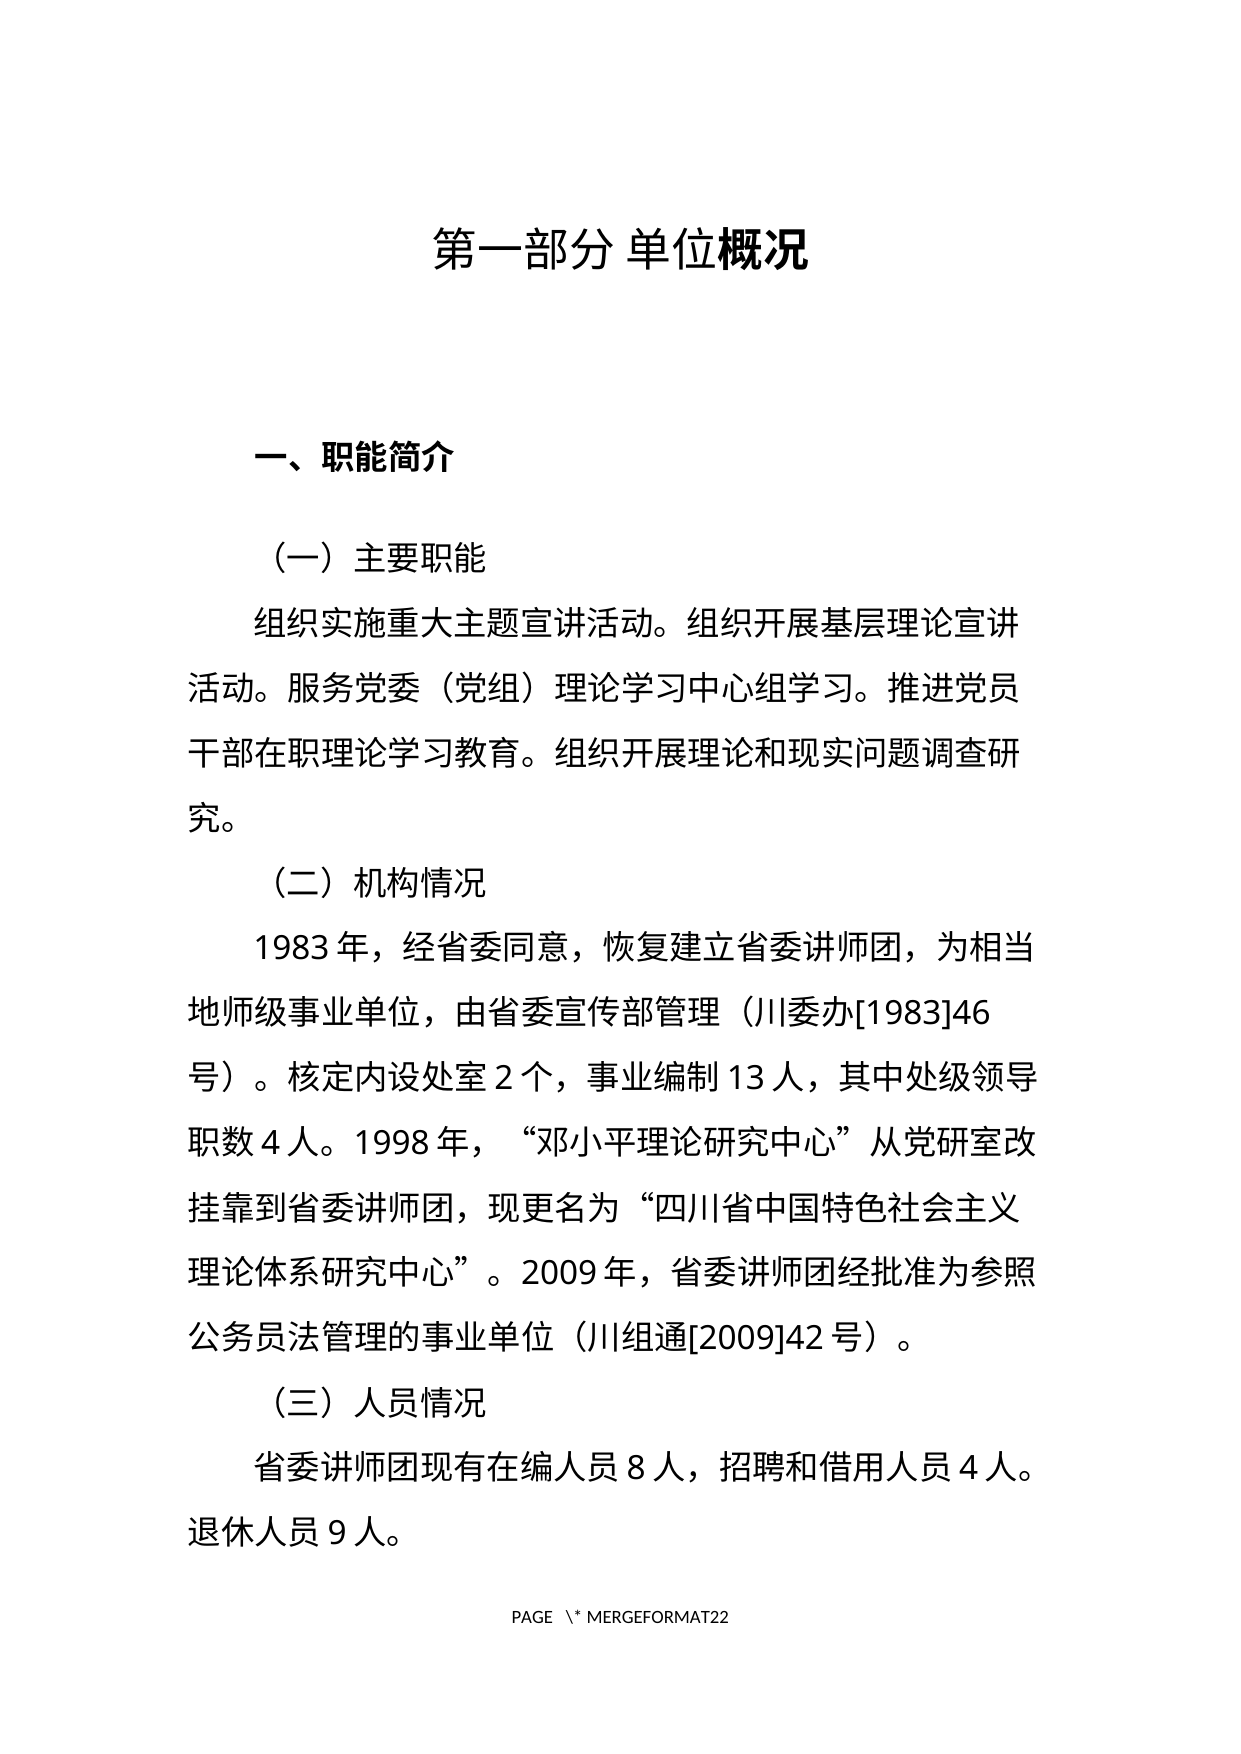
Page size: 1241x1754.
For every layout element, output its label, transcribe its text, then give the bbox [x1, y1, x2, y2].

text （一）主要职能 [187, 523, 1053, 588]
text （三）人员情况 [187, 1368, 1053, 1433]
text 组织实施重大主题宣讲活动。组织开展基层理论宣讲活动。服务党委（党组）理论学习中心组学习。推进党员干部在职理论学习教育。组织开展理论和现实问题调查研究。 [187, 588, 1053, 848]
subtitle 第一部分 单位概况 [187, 197, 1053, 295]
subtitle 职能简介 [187, 423, 1053, 488]
text 1983年，经省委同意，恢复建立省委讲师团，为相当地师级事业单位，由省委宣传部管理（川委办[1983]46号）。核定内设处室2个，事业编制13人，其中处级领导职数4人。1998年，“邓小平理论研究中心”从党研室改挂靠到省委讲师团，现更名为“四川省中国特色社会主义理论体系研究中心”。2009年，省委讲师团经批准为参照公务员法管理的事业单位（川组通[2009]42号）。 [187, 913, 1053, 1368]
text 省委讲师团现有在编人员8人，招聘和借用人员4人。退休人员9人。 [187, 1433, 1053, 1563]
text （二）机构情况 [187, 848, 1053, 913]
